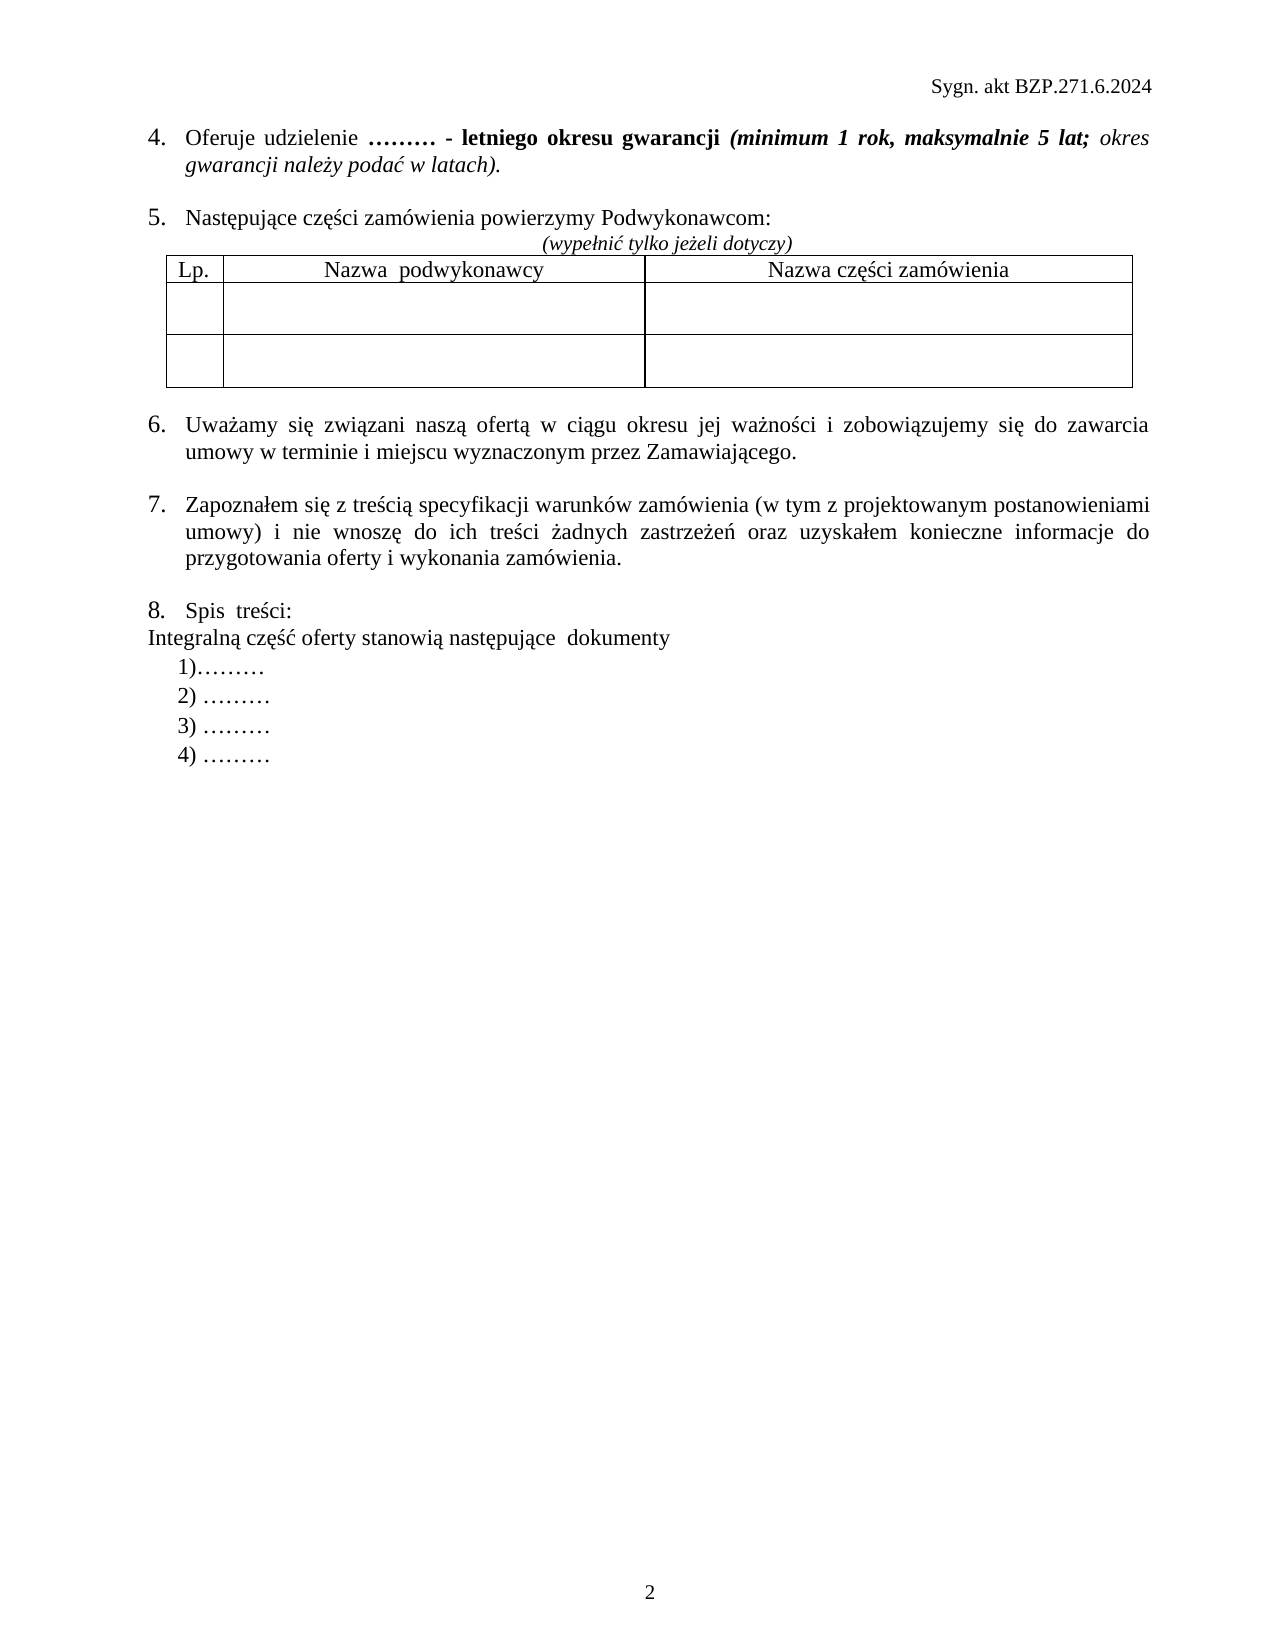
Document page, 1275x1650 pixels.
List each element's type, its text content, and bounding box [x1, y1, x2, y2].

list 1)……… 2) ……… 3) ……… 4) ……… [177, 651, 1152, 798]
table_cell [224, 335, 644, 387]
table_header Nazwa części zamówienia [646, 256, 1132, 282]
list Integralną część oferty stanowią następujące dokumenty [148, 624, 1152, 651]
list Zapoznałem się z treścią specyfikacji warunków zamówienia (w tym z projektowanym postanowieniami umowy) i nie wnoszę do ich treści żadnych zastrzeżeń oraz uzyskałem konieczne informacje do przygotowania oferty i wykonania zamówienia. [148, 489, 1152, 571]
list Spis treści: [148, 596, 1152, 624]
table_cell [646, 283, 1132, 333]
table_cell [224, 283, 644, 333]
table_header Nazwa podwykonawcy [224, 256, 644, 282]
table_cell [167, 335, 223, 387]
table_cell [167, 283, 223, 333]
list (wypełnić tylko jeżeli dotyczy) [185, 231, 1151, 255]
list Oferuje udzielenie ……… - letniego okresu gwarancji (minimum 1 rok, maksymalnie 5 lat; okres gwarancji należy podać w latach). [148, 122, 1152, 177]
list Następujące części zamówienia powierzymy Podwykonawcom: [148, 202, 1151, 231]
list Uważamy się związani naszą ofertą w ciągu okresu jej ważności i zobowiązujemy się do zawarcia umowy w terminie i miejscu wyznaczonym przez Zamawiającego. [148, 409, 1152, 464]
table_cell [646, 335, 1132, 387]
table_header Lp. [167, 256, 223, 282]
